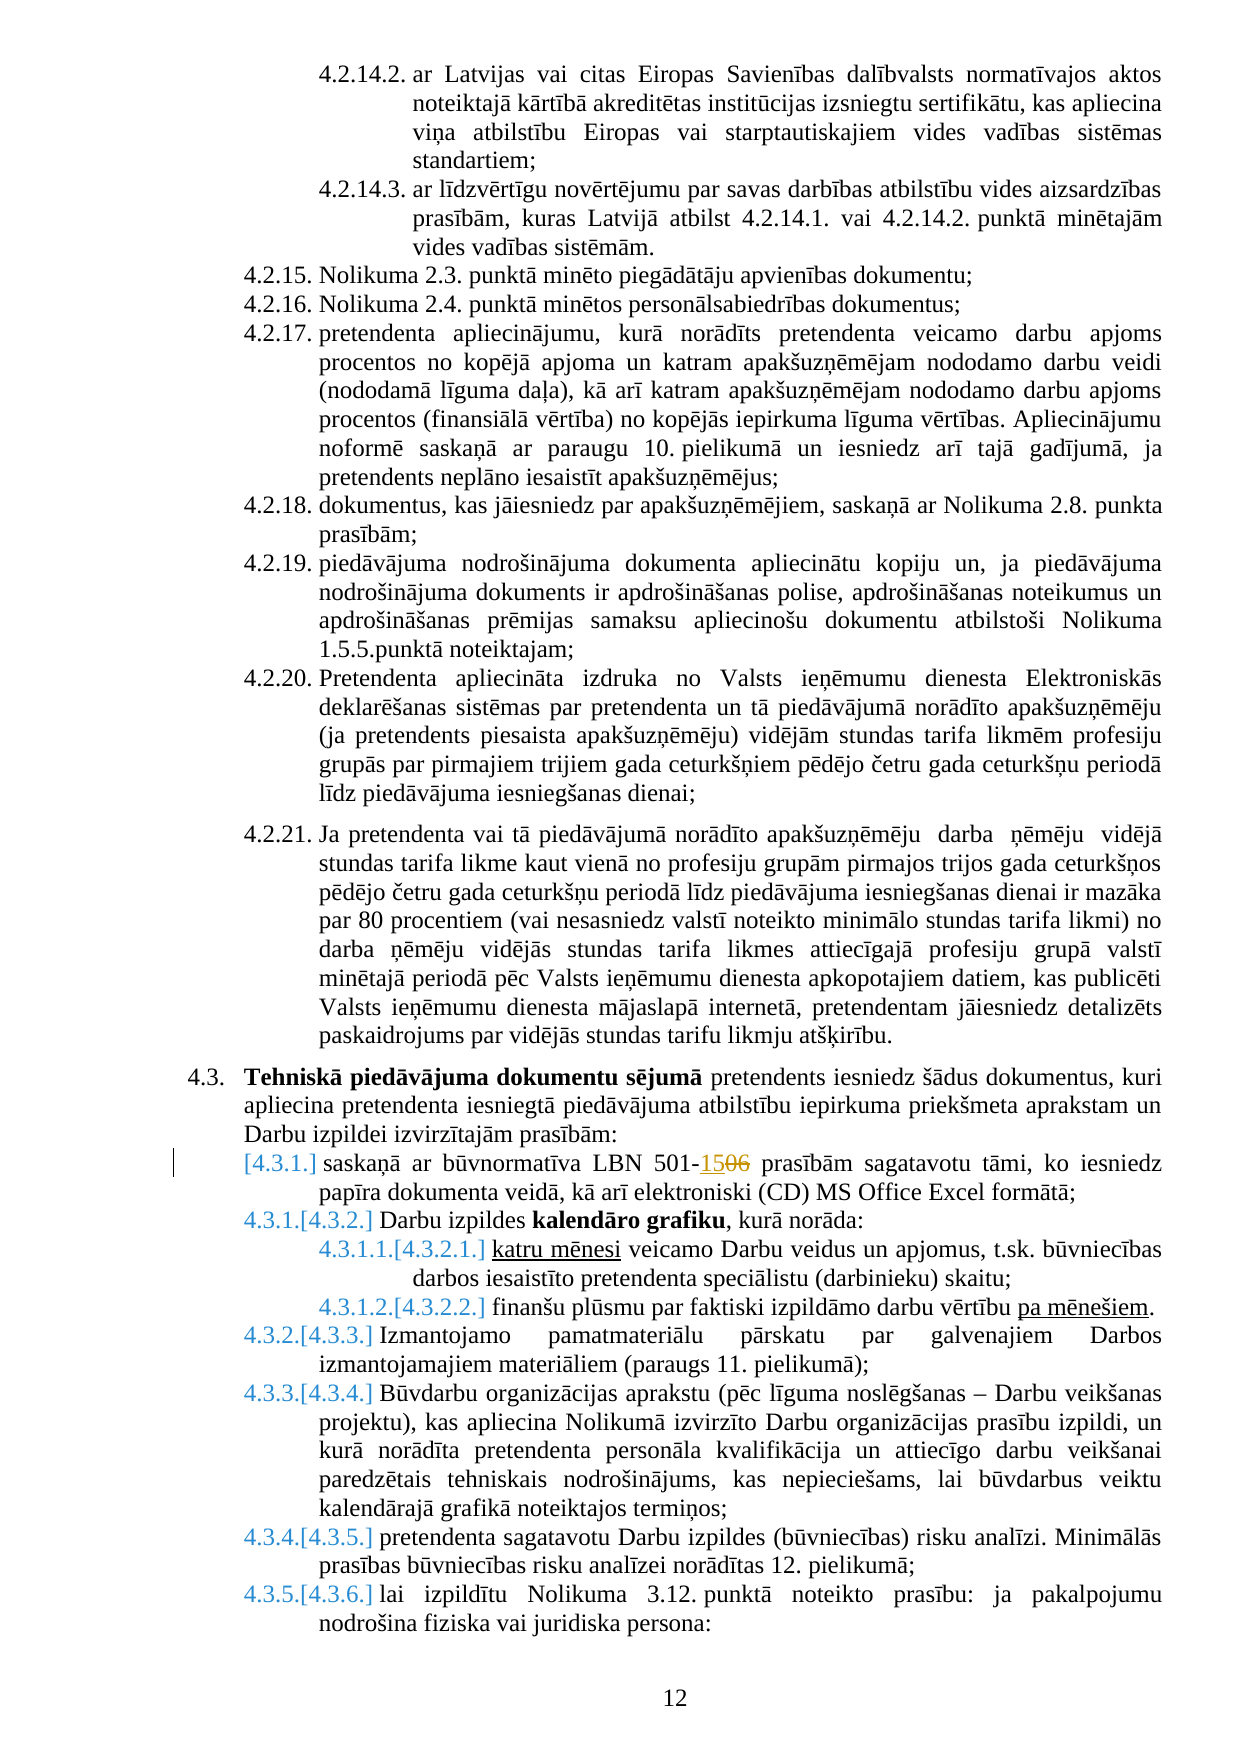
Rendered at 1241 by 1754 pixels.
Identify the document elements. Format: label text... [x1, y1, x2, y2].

list Nolikuma 2.4. punktā minētos personālsabiedrības dokumentus; [244, 289, 1162, 318]
list ar līdzvērtīgu novērtējumu par savas darbības atbilstību vides aizsardzības prasībām, kuras Latvijā atbilst 4.2.14.1. vai 4.2.14.2. punktā minētajām vides vadības sistēmām. [319, 174, 1162, 260]
list piedāvājuma nodrošinājuma dokumenta apliecinātu kopiju un, ja piedāvājuma nodrošinājuma dokuments ir apdrošināšanas polise, apdrošināšanas noteikumus un apdrošināšanas prēmijas samaksu apliecinošu dokumentu atbilstoši Nolikuma 1.5.5.punktā noteiktajam; [244, 548, 1162, 663]
list pretendenta apliecinājumu, kurā norādīts pretendenta veicamo darbu apjoms procentos no kopējā apjoma un katram apakšuzņēmējam nododamo darbu veidi (nododamā līguma daļa), kā arī katram apakšuzņēmējam nododamo darbu apjoms procentos (finansiālā vērtība) no kopējās iepirkuma līguma vērtības. Apliecinājumu noformē saskaņā ar paraugu 10. pielikumā un iesniedz arī tajā gadījumā, ja pretendents neplāno iesaistīt apakšuzņēmējus; [244, 318, 1162, 490]
list lai izpildītu Nolikuma 3.12. punktā noteikto prasību: ja pakalpojumu nodrošina fiziska vai juridiska persona: [244, 1579, 1162, 1637]
list Pretendenta apliecināta izdruka no Valsts ieņēmumu dienesta Elektroniskās deklarēšanas sistēmas par pretendenta un tā piedāvājumā norādīto apakšuzņēmēju (ja pretendents piesaista apakšuzņēmēju) vidējām stundas tarifa likmēm profesiju grupās par pirmajiem trijiem gada ceturkšņiem pēdējo četru gada ceturkšņu periodā līdz piedāvājuma iesniegšanas dienai; [244, 663, 1162, 807]
list Būvdarbu organizācijas aprakstu (pēc līguma noslēgšanas – Darbu veikšanas projektu), kas apliecina Nolikumā izvirzīto Darbu organizācijas prasību izpildi, un kurā norādīta pretendenta personāla kvalifikācija un attiecīgo darbu veikšanai paredzētais tehniskais nodrošinājums, kas nepieciešams, lai būvdarbus veiktu kalendārajā grafikā noteiktajos termiņos; [244, 1378, 1162, 1522]
list Darbu izpildes kalendāro grafiku, kurā norāda: [244, 1205, 1162, 1234]
list Ja pretendenta vai tā piedāvājumā norādīto apakšuzņēmēju darba ņēmēju vidējā stundas tarifa likme kaut vienā no profesiju grupām pirmajos trijos gada ceturkšņos pēdējo četru gada ceturkšņu periodā līdz piedāvājuma iesniegšanas dienai ir mazāka par 80 procentiem (vai nesasniedz valstī noteikto minimālo stundas tarifa likmi) no darba ņēmēju vidējās stundas tarifa likmes attiecīgajā profesiju grupā valstī minētajā periodā pēc Valsts ieņēmumu dienesta apkopotajiem datiem, kas publicēti Valsts ieņēmumu dienesta mājaslapā internetā, pretendentam jāiesniedz detalizēts paskaidrojums par vidējās stundas tarifu likmju atšķirību. [244, 819, 1162, 1049]
list Izmantojamo pamatmateriālu pārskatu par galvenajiem Darbos izmantojamajiem materiāliem (paraugs 11. pielikumā); [244, 1320, 1162, 1378]
list Nolikuma 2.3. punktā minēto piegādātāju apvienības dokumentu; [244, 260, 1162, 289]
list Tehniskā piedāvājuma dokumentu sējumā pretendents iesniedz šādus dokumentus, kuri apliecina pretendenta iesniegtā piedāvājuma atbilstību iepirkuma priekšmeta aprakstam un Darbu izpildei izvirzītajām prasībām: [187, 1062, 1162, 1148]
list finanšu plūsmu par faktiski izpildāmo darbu vērtību pa mēnešiem. [319, 1292, 1162, 1320]
list dokumentus, kas jāiesniedz par apakšuzņēmējiem, saskaņā ar Nolikuma 2.8. punkta prasībām; [244, 490, 1162, 548]
list katru mēnesi veicamo Darbu veidus un apjomus, t.sk. būvniecības darbos iesaistīto pretendenta speciālistu (darbinieku) skaitu; [319, 1234, 1162, 1292]
list saskaņā ar būvnormatīva LBN 501- prasībām sagatavotu tāmi, ko iesniedz papīra dokumenta veidā, kā arī elektroniski (CD) MS Office Excel formātā; [244, 1148, 1162, 1205]
list pretendenta sagatavotu Darbu izpildes (būvniecības) risku analīzi. Minimālās prasības būvniecības risku analīzei norādītas 12. pielikumā; [244, 1522, 1162, 1579]
list ar Latvijas vai citas Eiropas Savienības dalībvalsts normatīvajos aktos noteiktajā kārtībā akreditētas institūcijas izsniegtu sertifikātu, kas apliecina viņa atbilstību Eiropas vai starptautiskajiem vides vadības sistēmas standartiem; [319, 59, 1162, 174]
